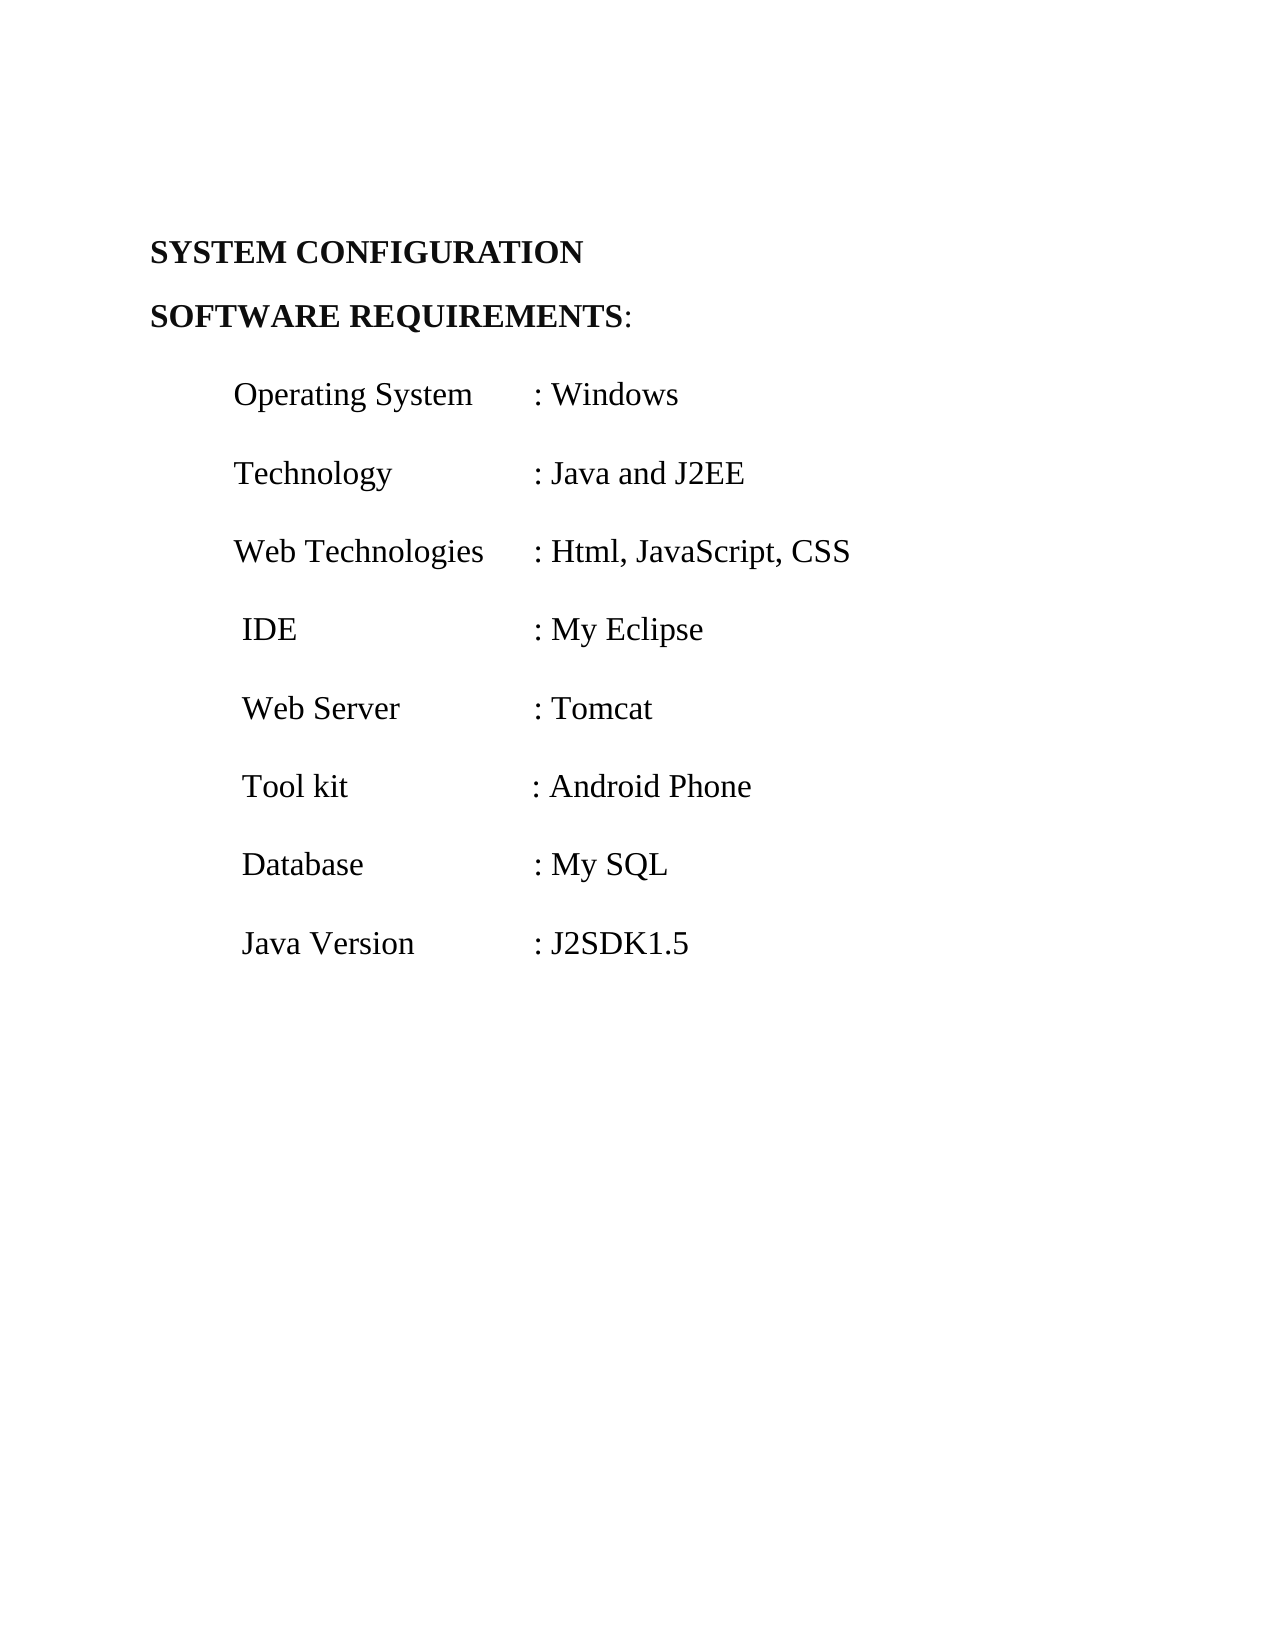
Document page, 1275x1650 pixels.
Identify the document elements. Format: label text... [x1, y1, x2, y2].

text SOFTWARE REQUIREMENTS: [150, 296, 1125, 334]
text Web Server : Tomcat [150, 688, 1125, 726]
subtitle SYSTEM CONFIGURATION [150, 232, 1125, 271]
text Technology : Java and J2EE [150, 453, 1125, 491]
text Operating System : Windows [150, 374, 1125, 413]
text IDE : My Eclipse [150, 609, 1125, 648]
text Web Technologies : Html, JavaScript, CSS [150, 531, 1125, 569]
text Tool kit : Android Phone [150, 766, 1125, 804]
text Database : My SQL [150, 844, 1125, 883]
text Java Version : J2SDK1.5 [150, 923, 1125, 961]
